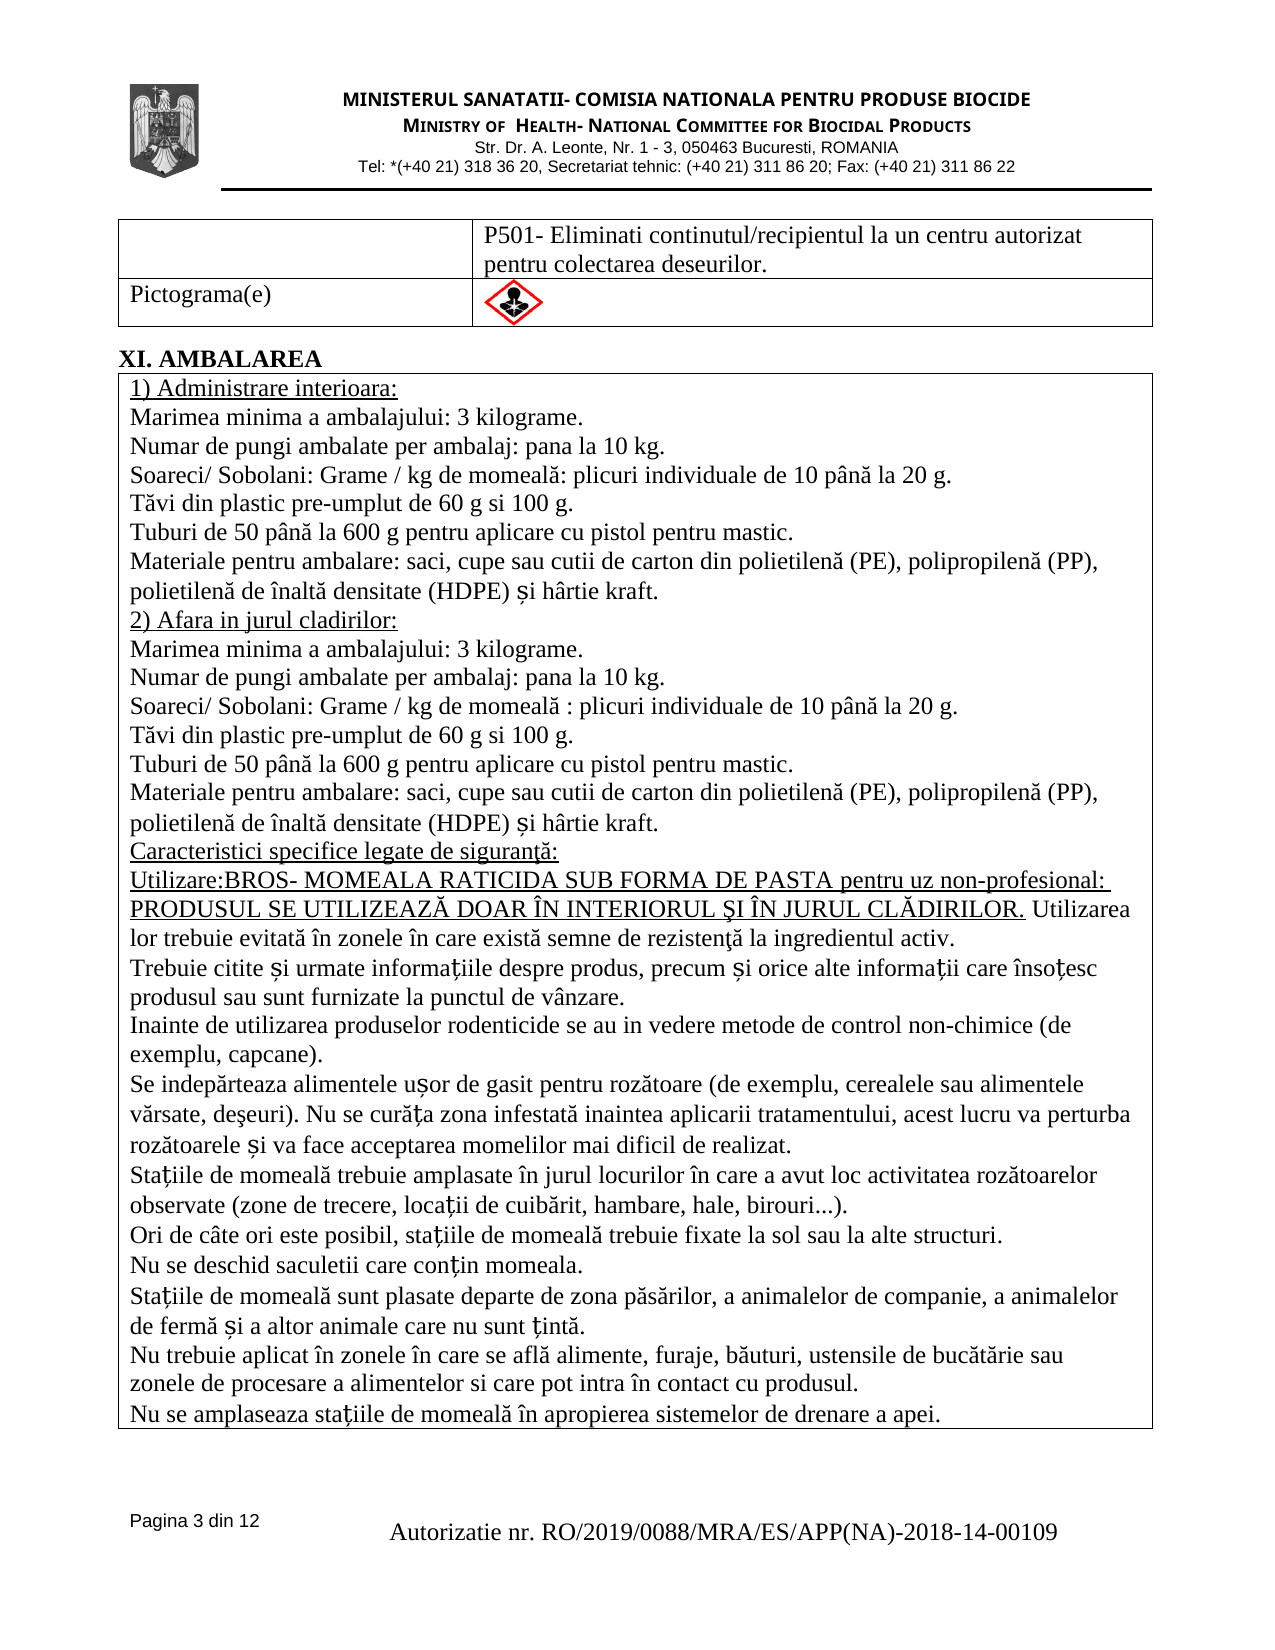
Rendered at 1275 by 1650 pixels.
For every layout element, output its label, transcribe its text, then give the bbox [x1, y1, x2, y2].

table_cell [473, 279, 483, 326]
table_cell [544, 279, 1152, 326]
text XI. AMBALAREA [118, 344, 1157, 372]
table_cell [473, 220, 1152, 278]
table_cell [119, 220, 472, 278]
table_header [119, 374, 1152, 1427]
table_cell Pictograma(e) [119, 279, 472, 326]
picture [483, 278, 544, 326]
